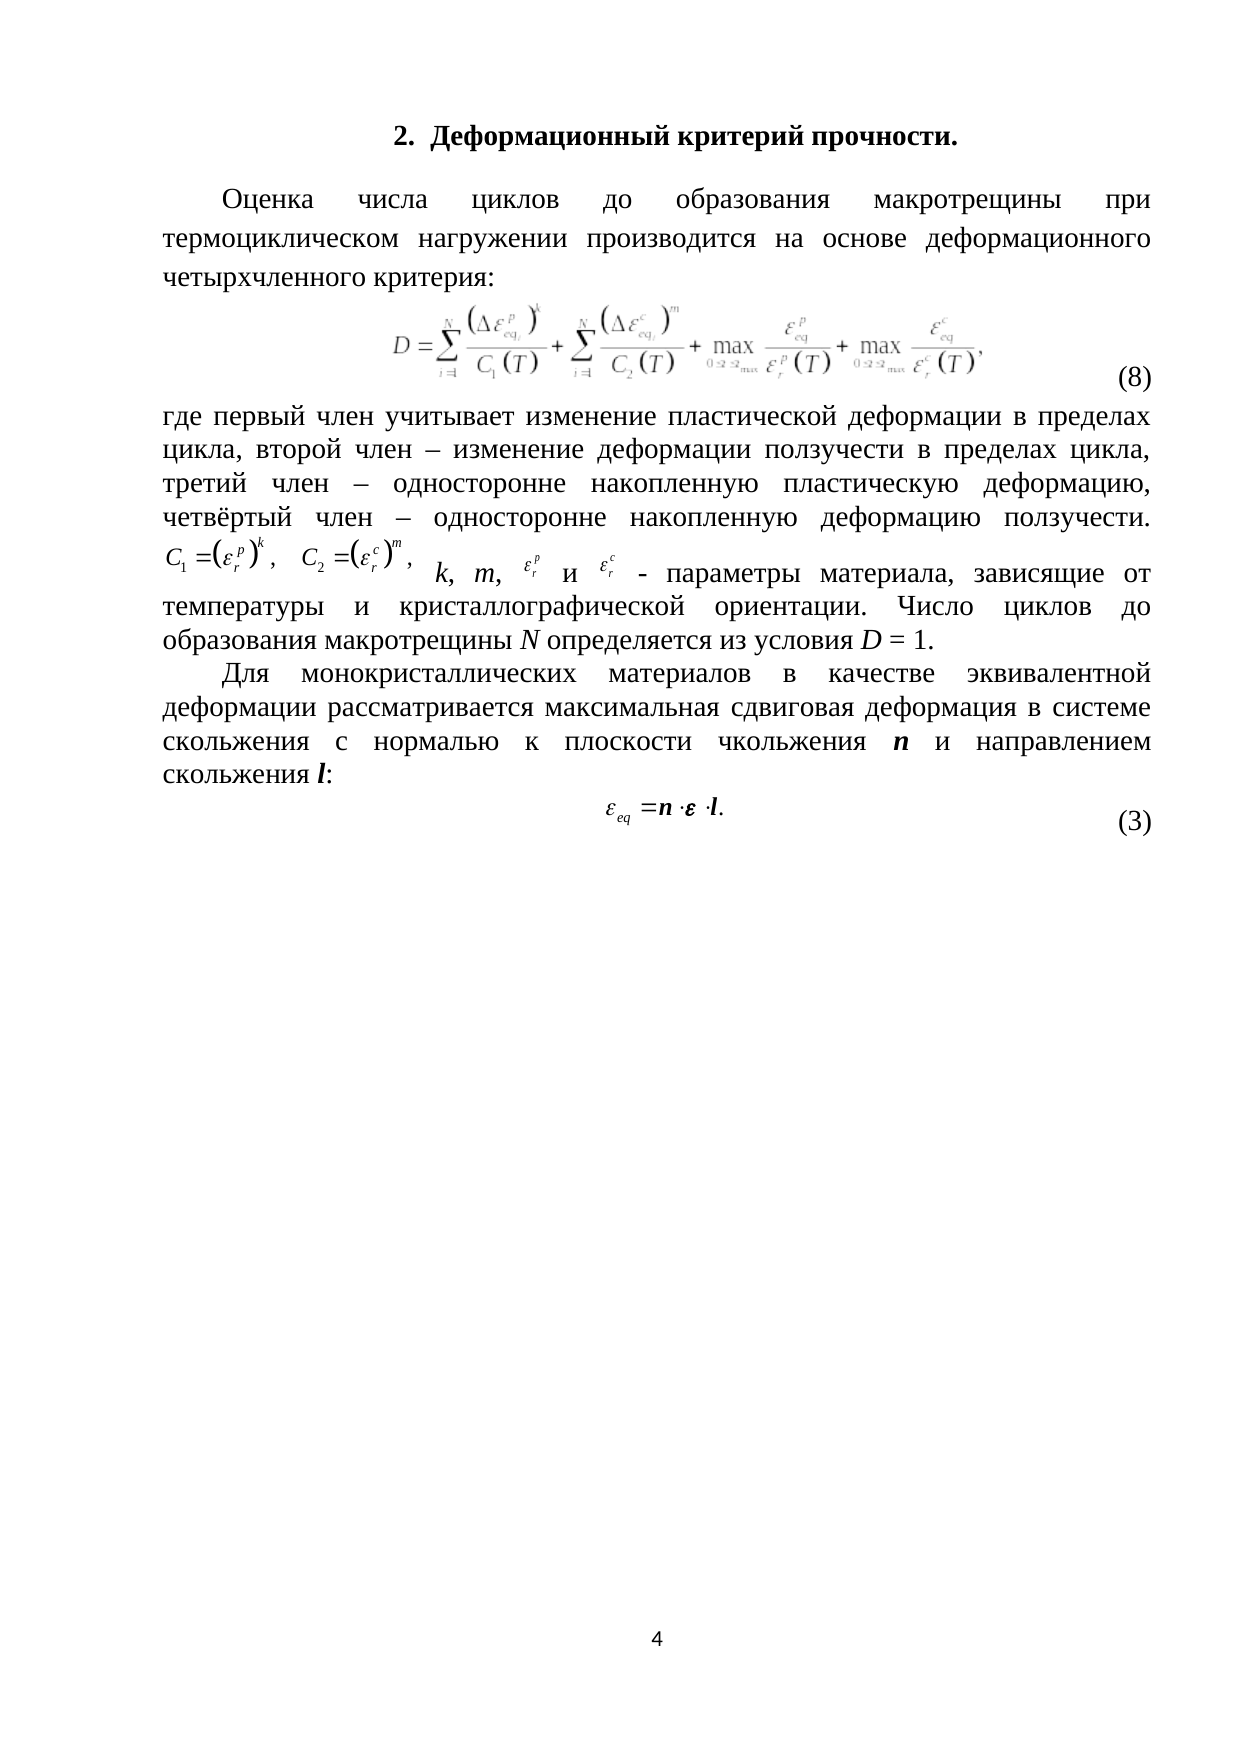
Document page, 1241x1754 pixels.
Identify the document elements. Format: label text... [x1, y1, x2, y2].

text (3) [162, 790, 1152, 837]
text (8) [162, 297, 1152, 393]
text Для монокристаллических материалов в качестве эквивалентной деформации рассматривается максимальная сдвиговая деформация в системе скольжения с нормалью к плоскости чкольжения n и направлением скольжения l: [162, 656, 1152, 790]
text Оценка числа циклов до образования макротрещины при термоциклическом нагружении производится на основе деформационного четырхчленного критерия: [162, 182, 1152, 292]
text где первый член учитывает изменение пластической деформации в пределах цикла, второй член – изменение деформации ползучести в пределах цикла, третий член – односторонне накопленную пластическую деформацию, четвёртый член – односторонне накопленную деформацию ползучести. k, m, и - параметры материала, зависящие от температуры и кристаллографической ориентации. Число циклов до образования макротрещины N определяется из условия D = 1. [162, 398, 1152, 656]
list Деформационный критерий прочности. [200, 118, 1152, 152]
